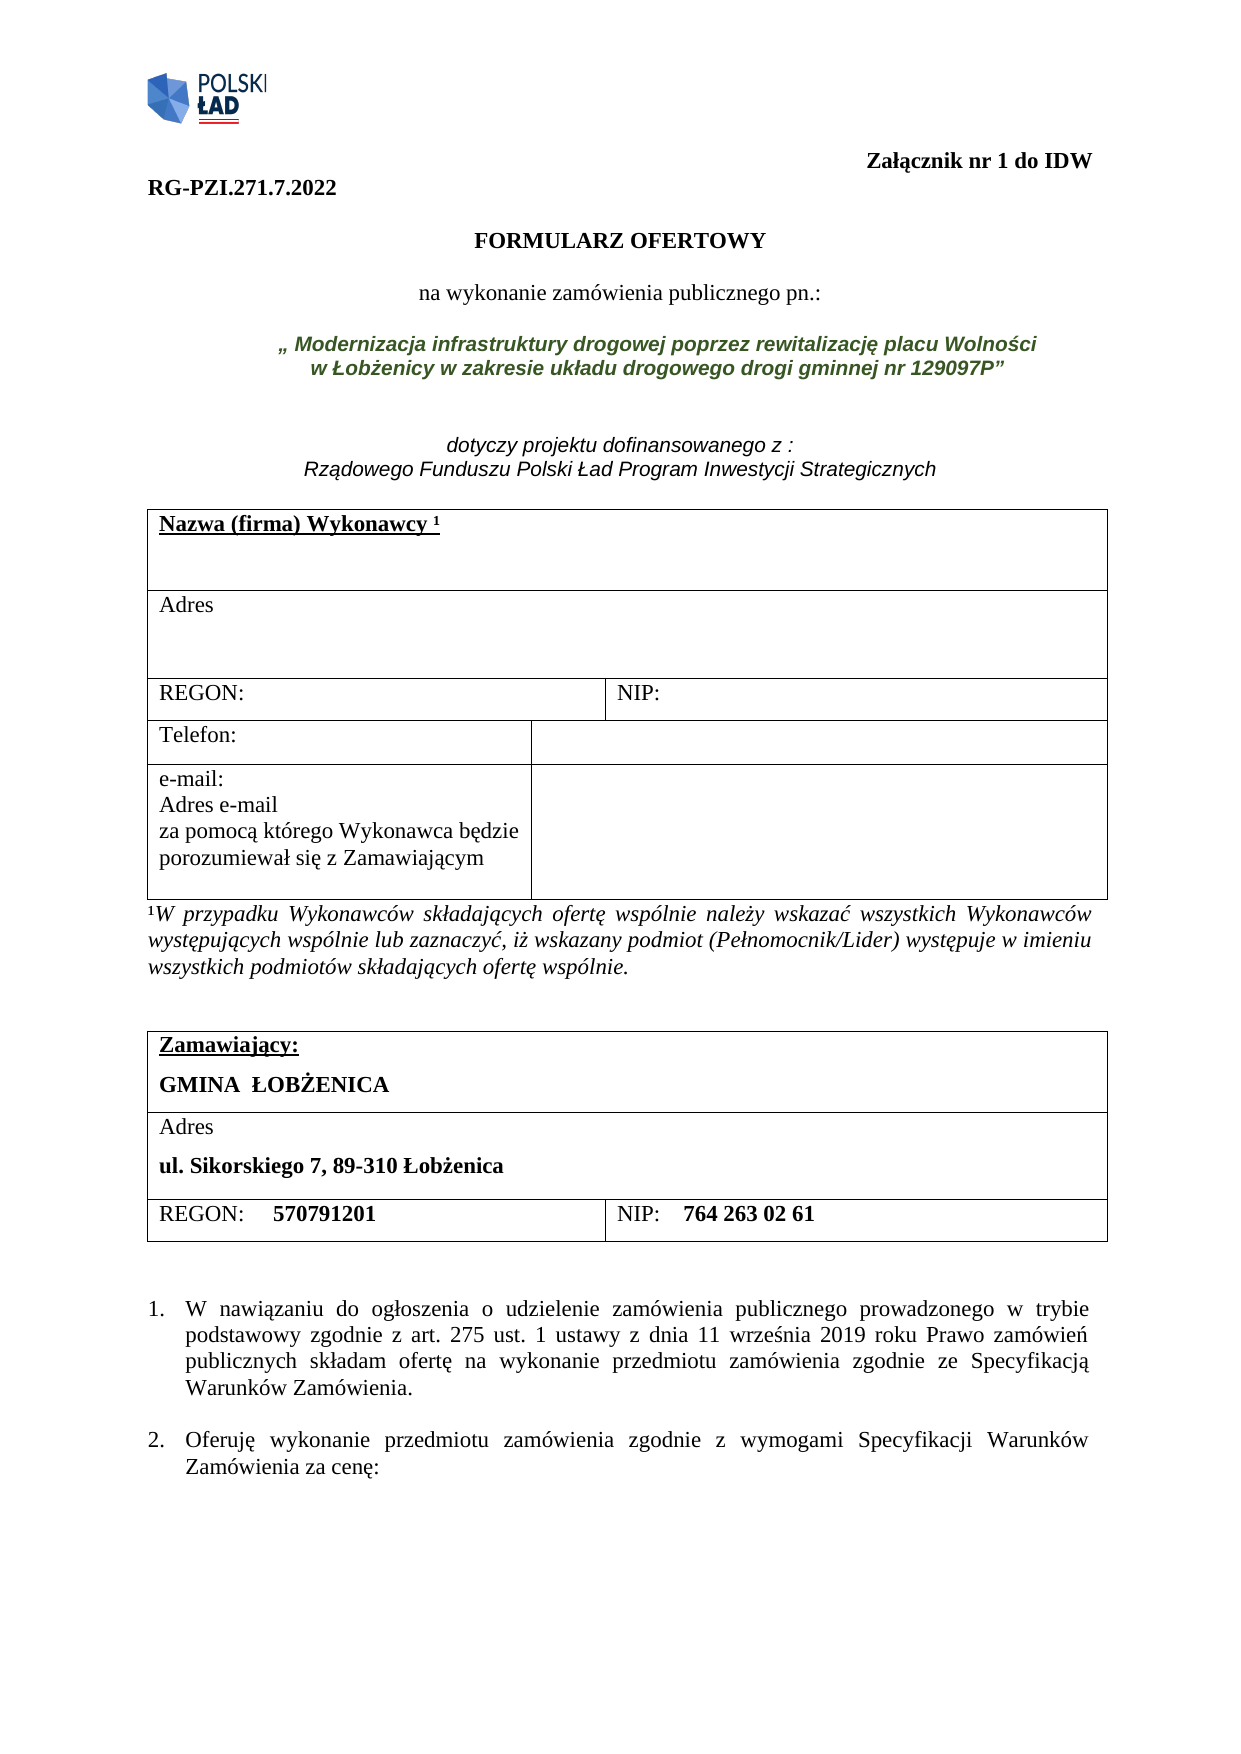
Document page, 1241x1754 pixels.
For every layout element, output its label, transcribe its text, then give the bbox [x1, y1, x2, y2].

table_cell REGON: 570791201 [148, 1200, 605, 1241]
table_cell Telefon: [148, 721, 531, 764]
text na wykonanie zamówienia publicznego pn.: [148, 279, 1093, 306]
table_cell Adres [148, 591, 1107, 677]
text FORMULARZ OFERTOWY [148, 227, 1093, 253]
table_cell Adres ul. Sikorskiego 7, 89-310 Łobżenica [148, 1113, 1107, 1199]
text dotyczy projektu dofinansowanego z : [148, 406, 1093, 457]
picture [147, 73, 267, 124]
text Załącznik nr 1 do IDW [148, 148, 1093, 174]
text ¹W przypadku Wykonawców składających ofertę wspólnie należy wskazać wszystkich Wykonawców występujących wspólnie lub zaznaczyć, iż wskazany podmiot (Pełnomocnik/Lider) występuje w imieniu wszystkich podmiotów składających ofertę wspólnie. [148, 900, 1093, 979]
table_cell NIP: 764 263 02 61 [606, 1200, 1107, 1241]
text RG-PZI.271.7.2022 [148, 174, 1093, 200]
table_cell NIP: [606, 679, 1107, 720]
table_header Nazwa (firma) Wykonawcy ¹ [148, 510, 1107, 590]
list Oferuję wykonanie przedmiotu zamówienia zgodnie z wymogami Specyfikacji Warunków Zamówienia za cenę: [148, 1427, 1090, 1479]
table_cell e-mail: Adres e-mail za pomocą którego Wykonawca będzie porozumiewał się z Zamawiającym [148, 765, 531, 899]
table_cell REGON: [148, 679, 605, 720]
table_cell [532, 765, 1107, 899]
text Rządowego Funduszu Polski Ład Program Inwestycji Strategicznych [148, 457, 1093, 481]
list W nawiązaniu do ogłoszenia o udzielenie zamówienia publicznego prowadzonego w trybie podstawowy zgodnie z art. 275 ust. 1 ustawy z dnia 11 września 2019 roku Prawo zamówień publicznych składam ofertę na wykonanie przedmiotu zamówienia zgodnie ze Specyfikacją Warunków Zamówienia. [148, 1295, 1090, 1400]
table_header Zamawiający: GMINA ŁOBŻENICA [148, 1032, 1107, 1112]
table_cell [532, 721, 1107, 764]
list „ Modernizacja infrastruktury drogowej poprzez rewitalizację placu Wolności w Łobżenicy w zakresie układu drogowego drogi gminnej nr 129097P” [223, 332, 1093, 380]
